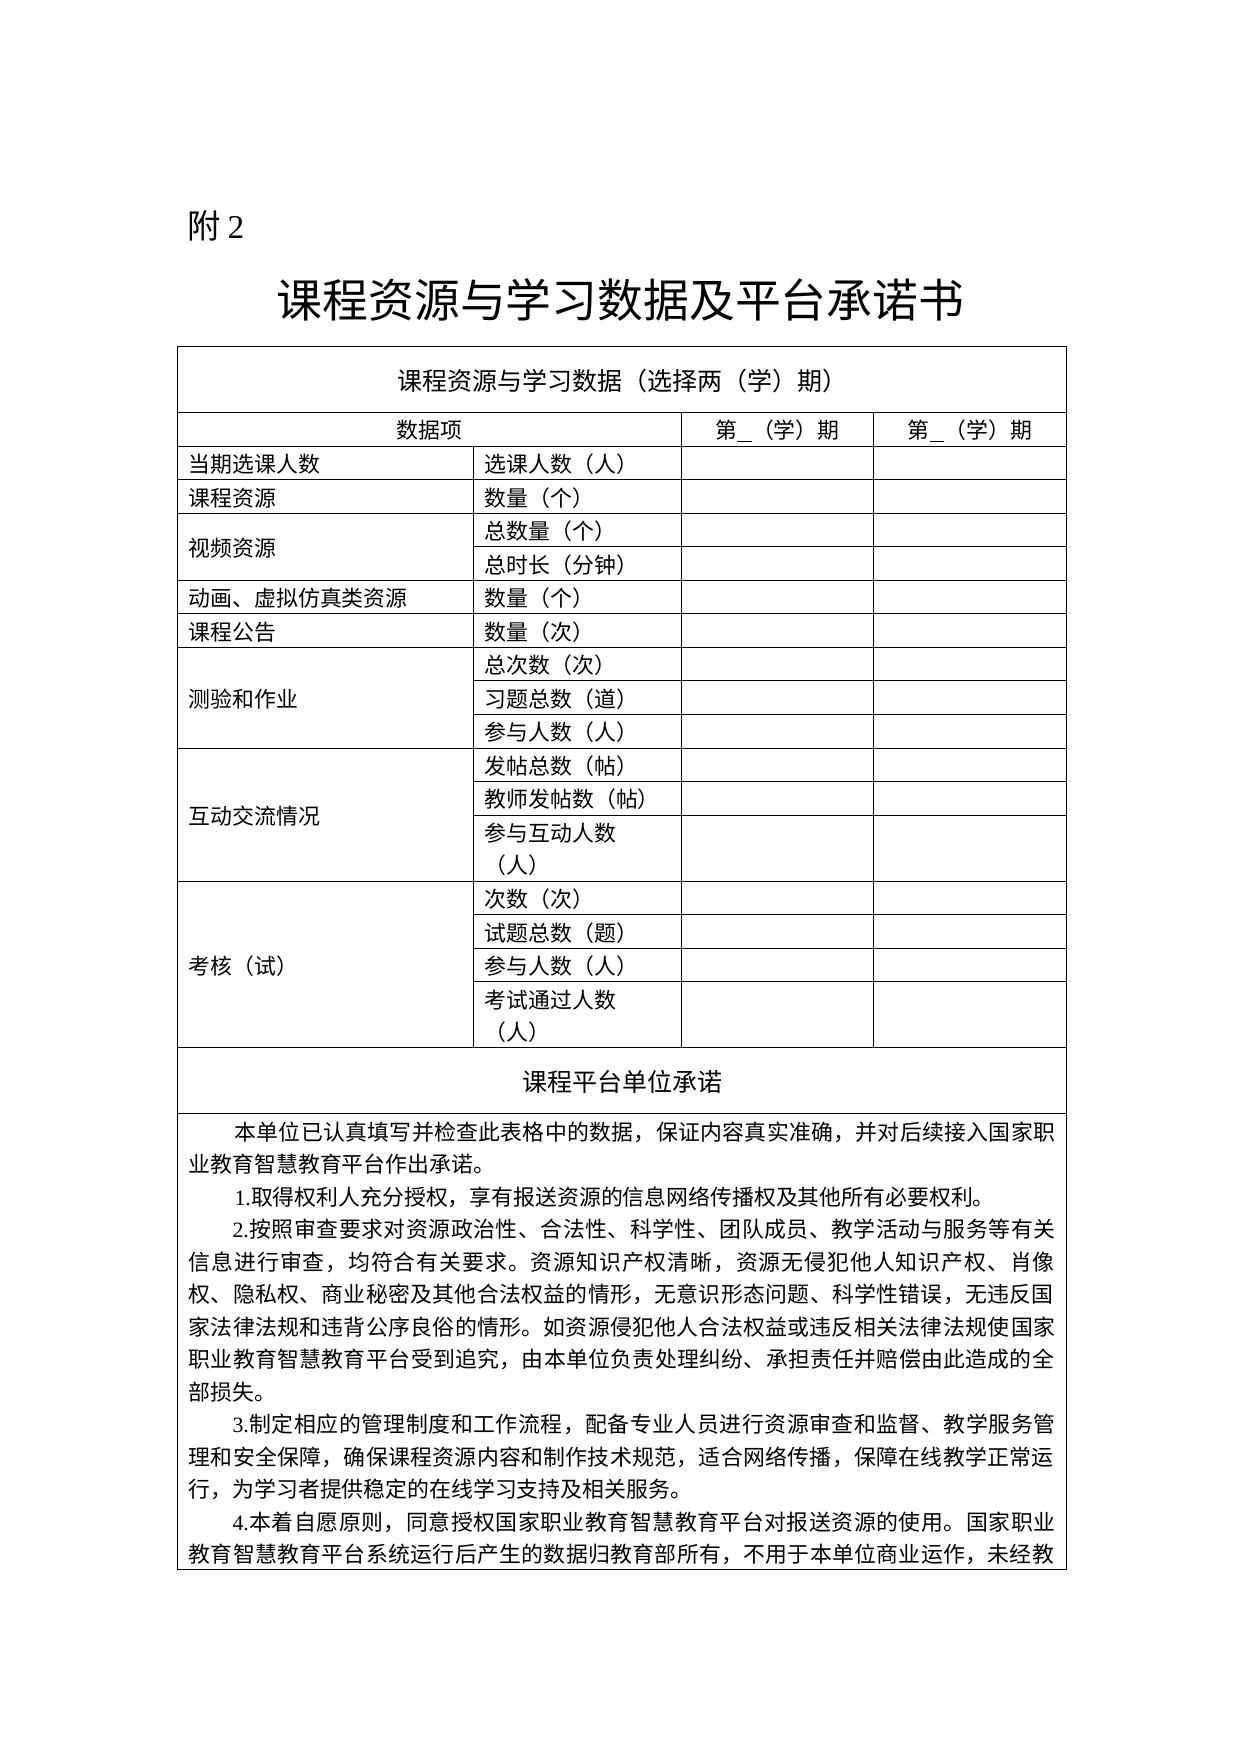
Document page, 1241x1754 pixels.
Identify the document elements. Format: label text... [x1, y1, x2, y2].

list 课程资源与学习数据及平台承诺书 [187, 248, 1053, 346]
table_cell [874, 782, 1066, 814]
table_cell 第 （学）期 [682, 413, 873, 446]
table_cell 视频资源 [178, 514, 473, 580]
table_cell [874, 514, 1066, 546]
table_cell [682, 882, 873, 914]
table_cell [178, 1114, 1066, 1569]
table_cell 考试通过人数（人） [474, 982, 681, 1047]
table_cell [874, 882, 1066, 914]
table_cell [874, 749, 1066, 781]
table_cell [874, 982, 1066, 1047]
table_cell [682, 681, 873, 714]
table_cell [682, 982, 873, 1047]
table_cell 总数量（个） [474, 514, 681, 546]
table_cell [682, 749, 873, 781]
table_cell 数据项 [178, 413, 681, 446]
table_cell [682, 514, 873, 546]
table_cell [874, 614, 1066, 647]
table_cell [682, 816, 873, 881]
table_cell 互动交流情况 [178, 749, 473, 881]
table_cell 考核（试） [178, 882, 473, 1047]
table_cell [682, 715, 873, 747]
table_cell [682, 480, 873, 513]
table_cell 动画、虚拟仿真类资源 [178, 581, 473, 613]
table_cell [874, 480, 1066, 513]
table_cell [874, 648, 1066, 680]
text 附2 [187, 200, 1053, 248]
table_cell [874, 949, 1066, 981]
table_cell 习题总数（道） [474, 681, 681, 714]
table_cell 数量（个） [474, 480, 681, 513]
table_cell 教师发帖数（帖） [474, 782, 681, 814]
table_header 课程资源与学习数据（选择两（学）期） [178, 347, 1066, 412]
table_cell 课程平台单位承诺 [178, 1048, 1066, 1113]
table_cell 总次数（次） [474, 648, 681, 680]
table_cell [682, 547, 873, 580]
table_cell 参与人数（人） [474, 949, 681, 981]
table_cell 数量（次） [474, 614, 681, 647]
table_cell 课程公告 [178, 614, 473, 647]
table_cell 课程资源 [178, 480, 473, 513]
table_cell [682, 949, 873, 981]
table_cell [874, 681, 1066, 714]
table_cell [682, 915, 873, 948]
table_cell 第 （学）期 [874, 413, 1066, 446]
table_cell [874, 816, 1066, 881]
table_cell [874, 547, 1066, 580]
table_cell 参与互动人数（人） [474, 816, 681, 881]
table_cell 参与人数（人） [474, 715, 681, 747]
table_cell [874, 915, 1066, 948]
table_cell 次数（次） [474, 882, 681, 914]
table_cell [874, 447, 1066, 479]
table_cell [874, 715, 1066, 747]
table_cell 试题总数（题） [474, 915, 681, 948]
table_cell 数量（个） [474, 581, 681, 613]
table_cell 测验和作业 [178, 648, 473, 747]
table_cell 当期选课人数 [178, 447, 473, 479]
table_cell [682, 782, 873, 814]
table_cell [682, 581, 873, 613]
table_cell [682, 447, 873, 479]
table_cell 总时长（分钟） [474, 547, 681, 580]
table_cell [682, 648, 873, 680]
table_cell [874, 581, 1066, 613]
table_cell 选课人数（人） [474, 447, 681, 479]
table_cell [682, 614, 873, 647]
table_cell 发帖总数（帖） [474, 749, 681, 781]
